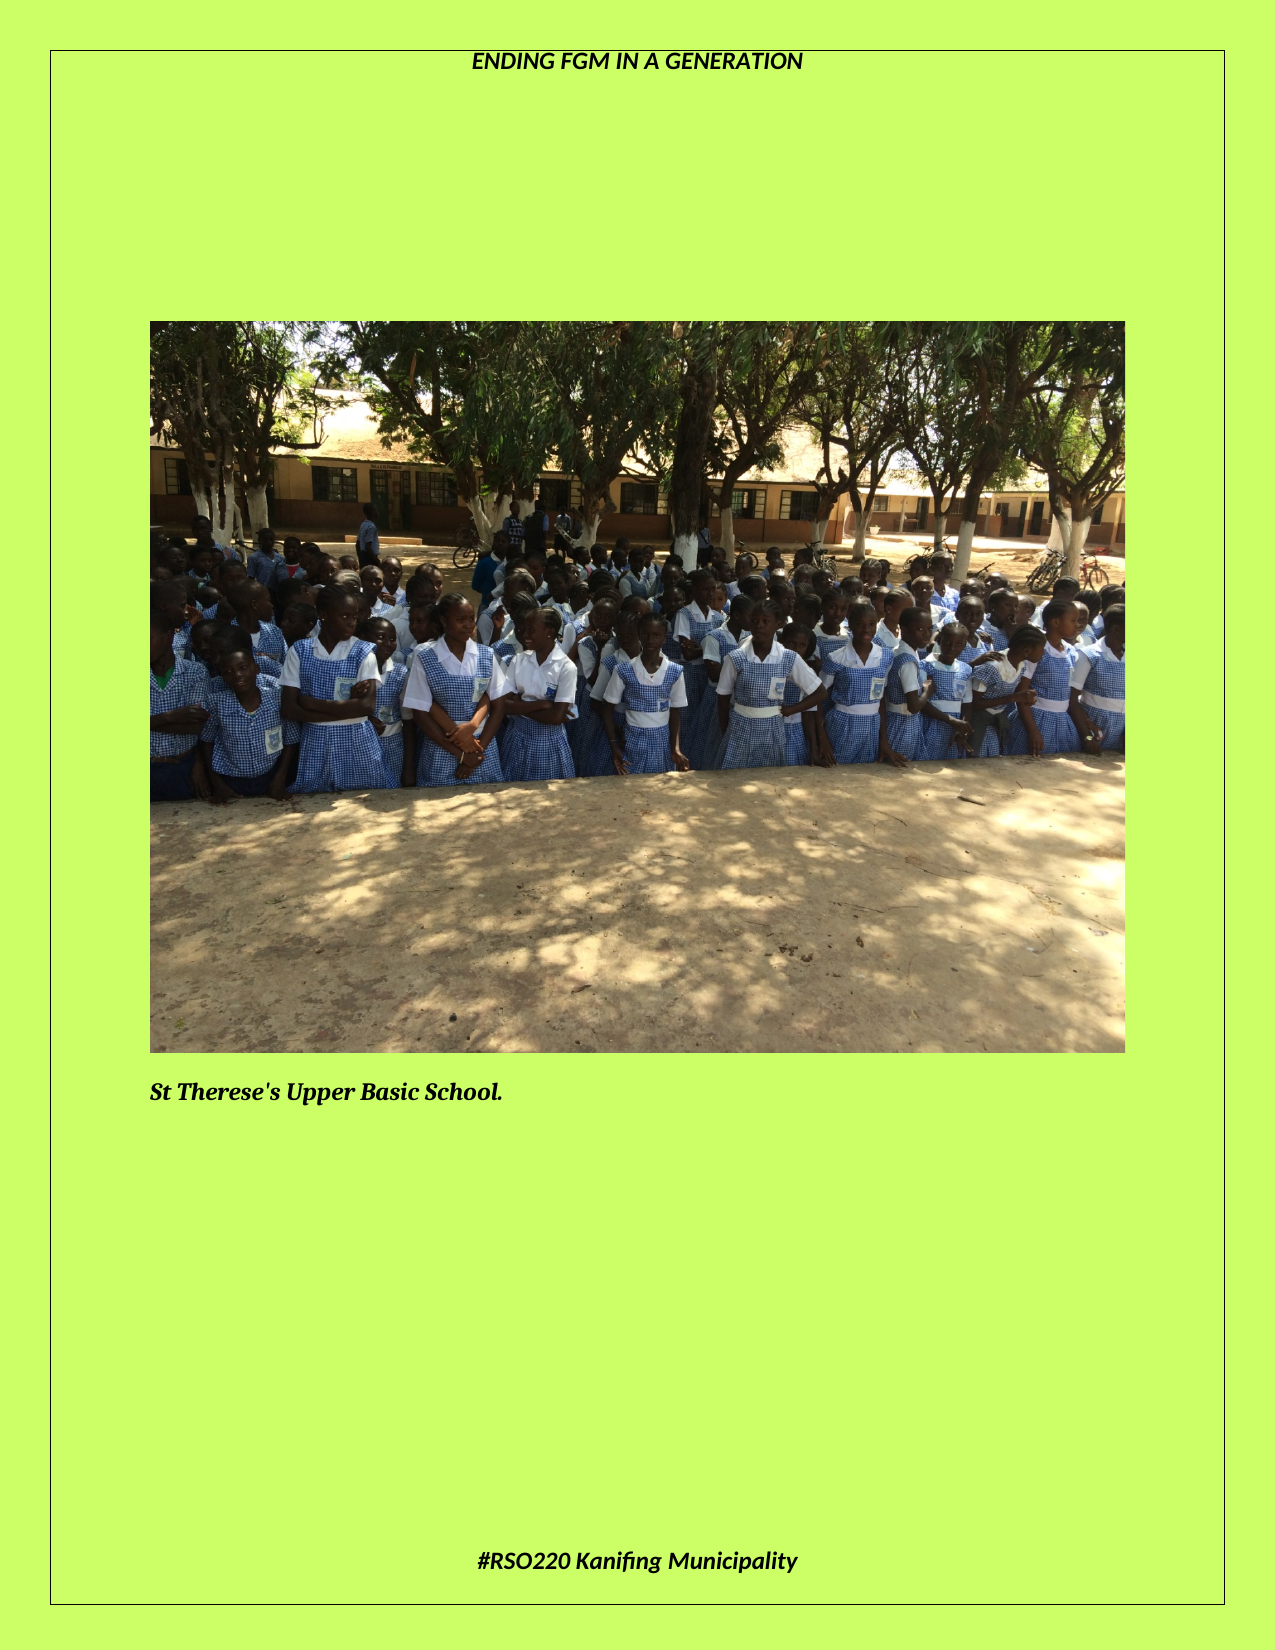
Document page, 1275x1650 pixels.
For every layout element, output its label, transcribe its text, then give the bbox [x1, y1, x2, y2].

text St Therese's Upper Basic School. [150, 1078, 1125, 1107]
picture [150, 321, 1125, 1053]
